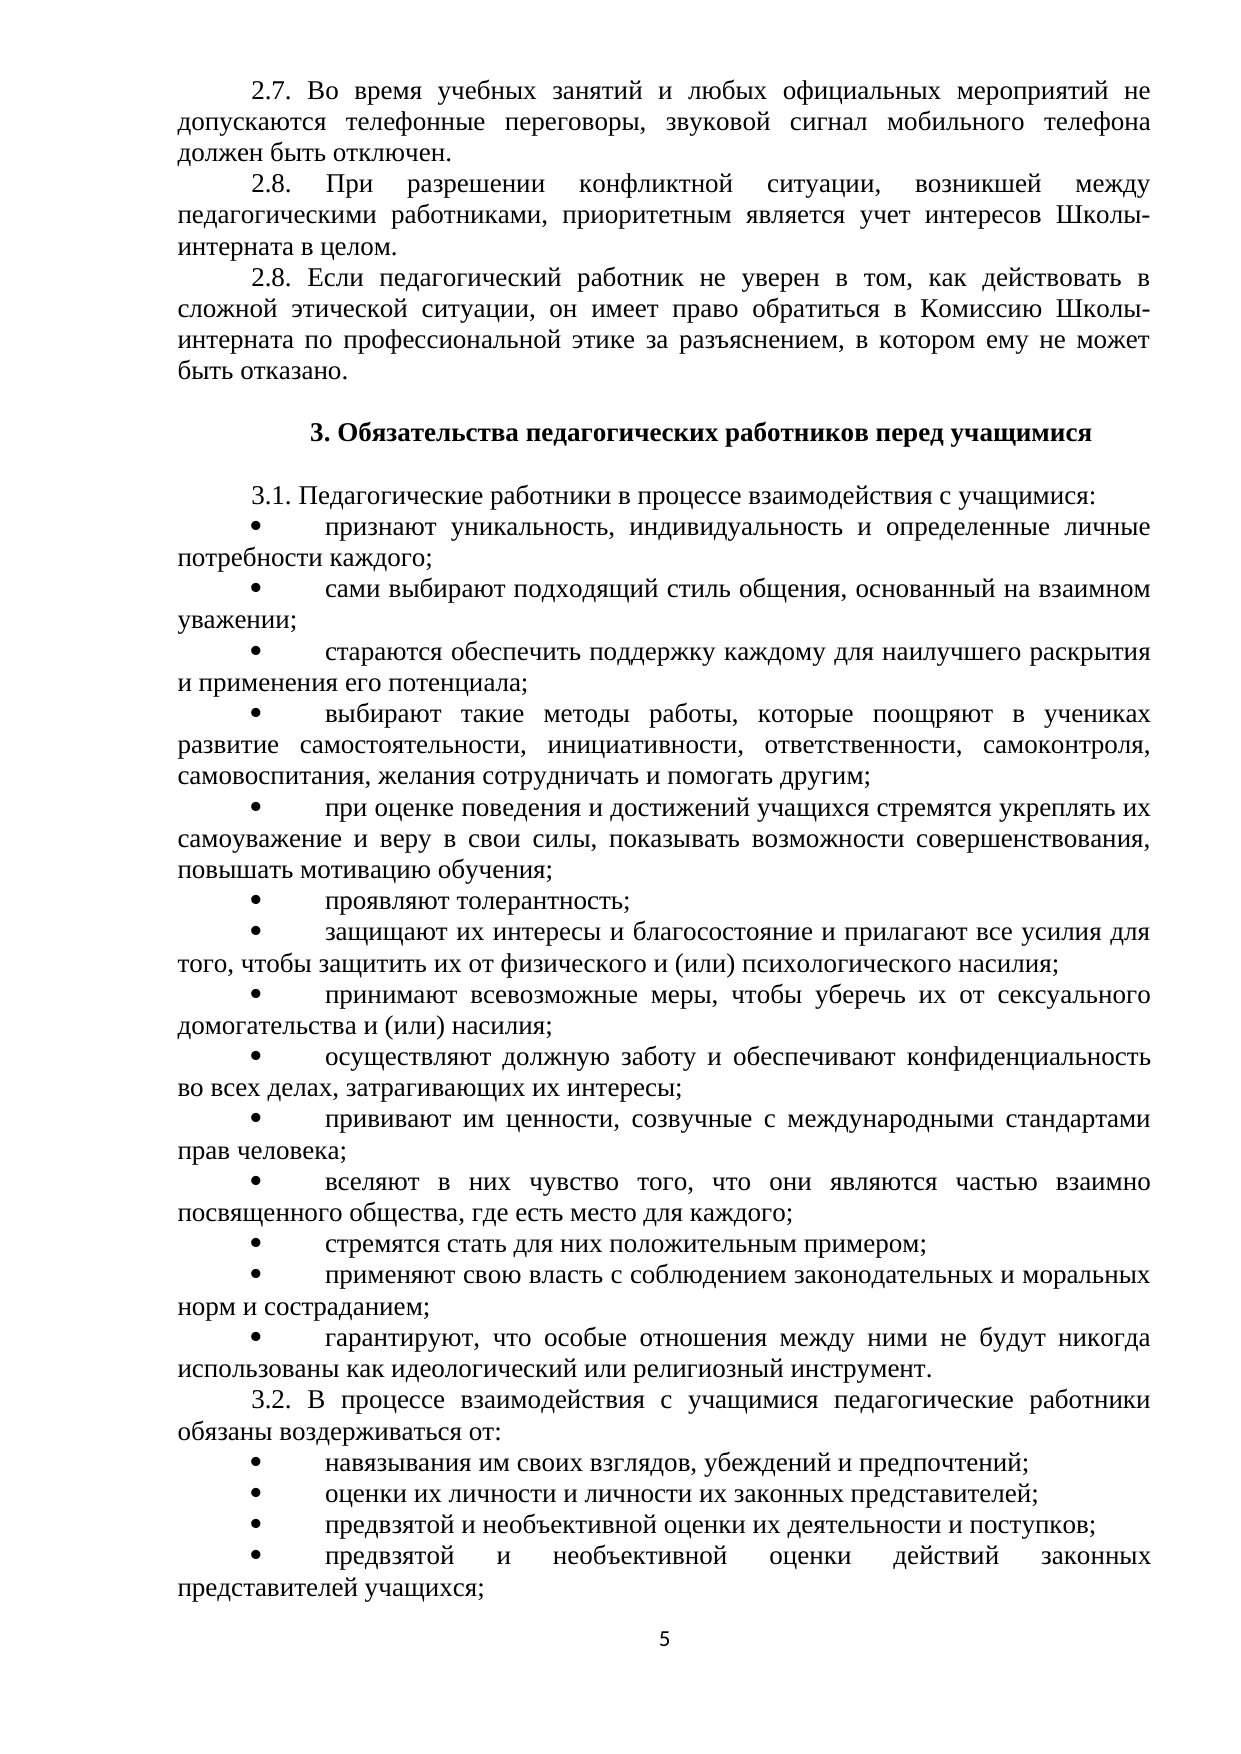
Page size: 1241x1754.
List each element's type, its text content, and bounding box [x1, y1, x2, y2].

list вселяют в них чувство того, что они являются частью взаимно посвященного общества, где есть место для каждого; [177, 1165, 1152, 1227]
text 2.8. При разрешении конфликтной ситуации, возникшей между педагогическими работниками, приоритетным является учет интересов Школы-интерната в целом. [177, 167, 1152, 261]
list навязывания им своих взглядов, убеждений и предпочтений; [177, 1446, 1152, 1477]
text 2.8. Если педагогический работник не уверен в том, как действовать в сложной этической ситуации, он имеет право обратиться в Комиссию Школы-интерната по профессиональной этике за разъяснением, в котором ему не может быть отказано. [177, 261, 1152, 385]
list предвзятой и необъективной оценки действий законных представителей учащихся; [177, 1539, 1152, 1602]
list гарантируют, что особые отношения между ними не будут никогда использованы как идеологический или религиозный инструмент. [177, 1321, 1152, 1383]
text 3.2. В процессе взаимодействия с учащимися педагогические работники обязаны воздерживаться от: [177, 1383, 1152, 1446]
list оценки их личности и личности их законных представителей; [177, 1477, 1152, 1508]
list сами выбирают подходящий стиль общения, основанный на взаимном уважении; [177, 572, 1152, 635]
list прививают им ценности, созвучные с международными стандартами прав человека; [177, 1103, 1152, 1165]
text 3. Обязательства педагогических работников перед учащимися [177, 416, 1152, 448]
list осуществляют должную заботу и обеспечивают конфиденциальность во всех делах, затрагивающих их интересы; [177, 1040, 1152, 1103]
list защищают их интересы и благосостояние и прилагают все усилия для того, чтобы защитить их от физического и (или) психологического насилия; [177, 915, 1152, 978]
list признают уникальность, индивидуальность и определенные личные потребности каждого; [177, 510, 1152, 572]
list принимают всевозможные меры, чтобы уберечь их от сексуального домогательства и (или) насилия; [177, 978, 1152, 1040]
list стремятся стать для них положительным примером; [177, 1227, 1152, 1259]
text 3.1. Педагогические работники в процессе взаимодействия с учащимися: [177, 479, 1152, 510]
list при оценке поведения и достижений учащихся стремятся укреплять их самоуважение и веру в свои силы, показывать возможности совершенствования, повышать мотивацию обучения; [177, 791, 1152, 884]
text 2.7. Во время учебных занятий и любых официальных мероприятий не допускаются телефонные переговоры, звуковой сигнал мобильного телефона должен быть отключен. [177, 74, 1152, 167]
list предвзятой и необъективной оценки их деятельности и поступков; [177, 1508, 1152, 1539]
list проявляют толерантность; [177, 884, 1152, 915]
list применяют свою власть с соблюдением законодательных и моральных норм и состраданием; [177, 1259, 1152, 1321]
list выбирают такие методы работы, которые поощряют в учениках развитие самостоятельности, инициативности, ответственности, самоконтроля, самовоспитания, желания сотрудничать и помогать другим; [177, 697, 1152, 791]
list стараются обеспечить поддержку каждому для наилучшего раскрытия и применения его потенциала; [177, 635, 1152, 697]
